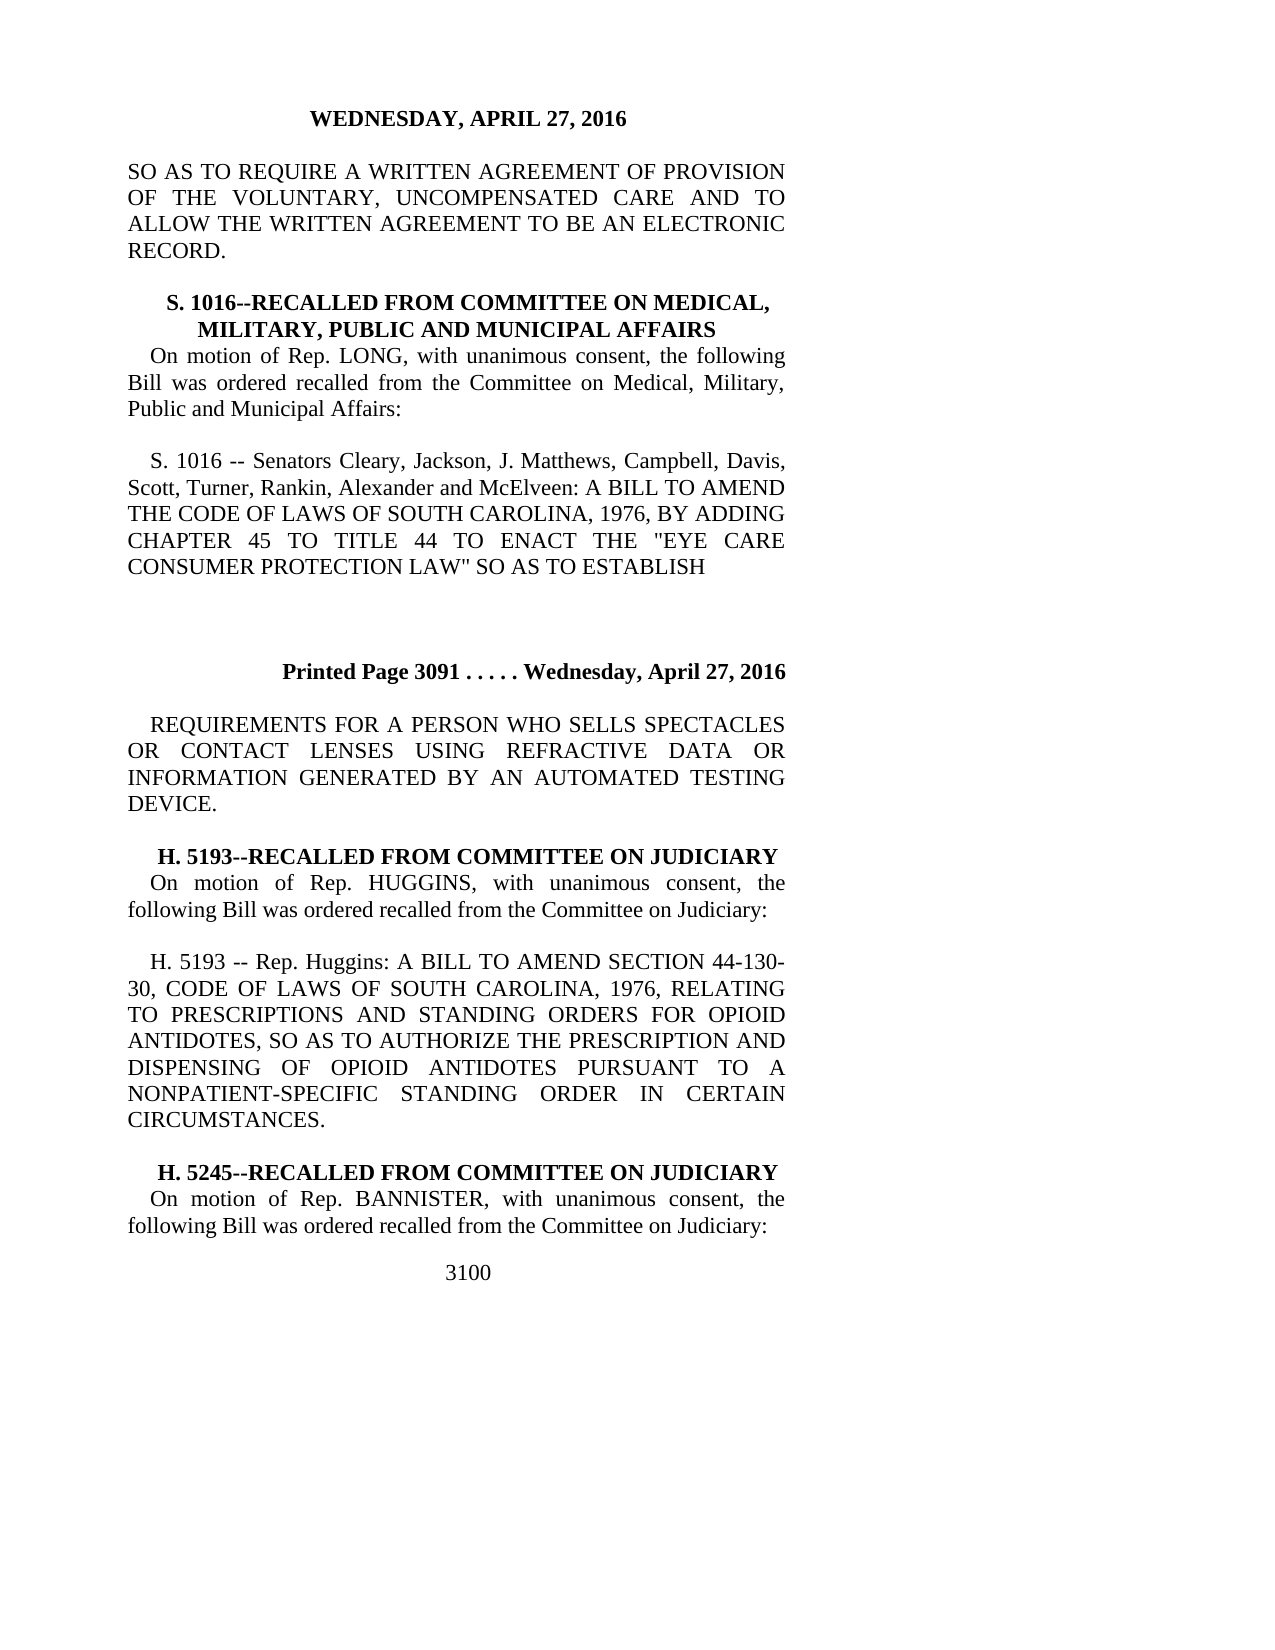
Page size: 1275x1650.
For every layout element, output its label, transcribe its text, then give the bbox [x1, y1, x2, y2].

text H. 5245--RECALLED FROM COMMITTEE ON JUDICIARY [127, 1159, 786, 1186]
text Printed Page 3091 . . . . . Wednesday, April 27, 2016 [127, 658, 786, 685]
text On motion of Rep. HUGGINS, with unanimous consent, the following Bill was ordered recalled from the Committee on Judiciary: [127, 869, 786, 922]
text S. 1016 -- Senators Cleary, Jackson, J. Matthews, Campbell, Davis, Scott, Turner, Rankin, Alexander and McElveen: A BILL TO AMEND THE CODE OF LAWS OF SOUTH CAROLINA, 1976, BY ADDING CHAPTER 45 TO TITLE 44 TO ENACT THE "EYE CARE CONSUMER PROTECTION LAW" SO AS TO ESTABLISH [127, 448, 786, 579]
text H. 5193 -- Rep. Huggins: A BILL TO AMEND SECTION 44-130-30, CODE OF LAWS OF SOUTH CAROLINA, 1976, RELATING TO PRESCRIPTIONS AND STANDING ORDERS FOR OPIOID ANTIDOTES, SO AS TO AUTHORIZE THE PRESCRIPTION AND DISPENSING OF OPIOID ANTIDOTES PURSUANT TO A NONPATIENT-SPECIFIC STANDING ORDER IN CERTAIN CIRCUMSTANCES. [127, 948, 786, 1133]
text On motion of Rep. BANNISTER, with unanimous consent, the following Bill was ordered recalled from the Committee on Judiciary: [127, 1186, 786, 1238]
text On motion of Rep. LONG, with unanimous consent, the following Bill was ordered recalled from the Committee on Medical, Military, Public and Municipal Affairs: [127, 342, 786, 421]
text H. 5193--RECALLED FROM COMMITTEE ON JUDICIARY [127, 843, 786, 869]
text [127, 158, 786, 263]
text REQUIREMENTS FOR A PERSON WHO SELLS SPECTACLES OR CONTACT LENSES USING REFRACTIVE DATA OR INFORMATION GENERATED BY AN AUTOMATED TESTING DEVICE. [127, 711, 786, 817]
text S. 1016--RECALLED FROM COMMITTEE ON MEDICAL, MILITARY, PUBLIC AND MUNICIPAL AFFAIRS [127, 289, 786, 342]
